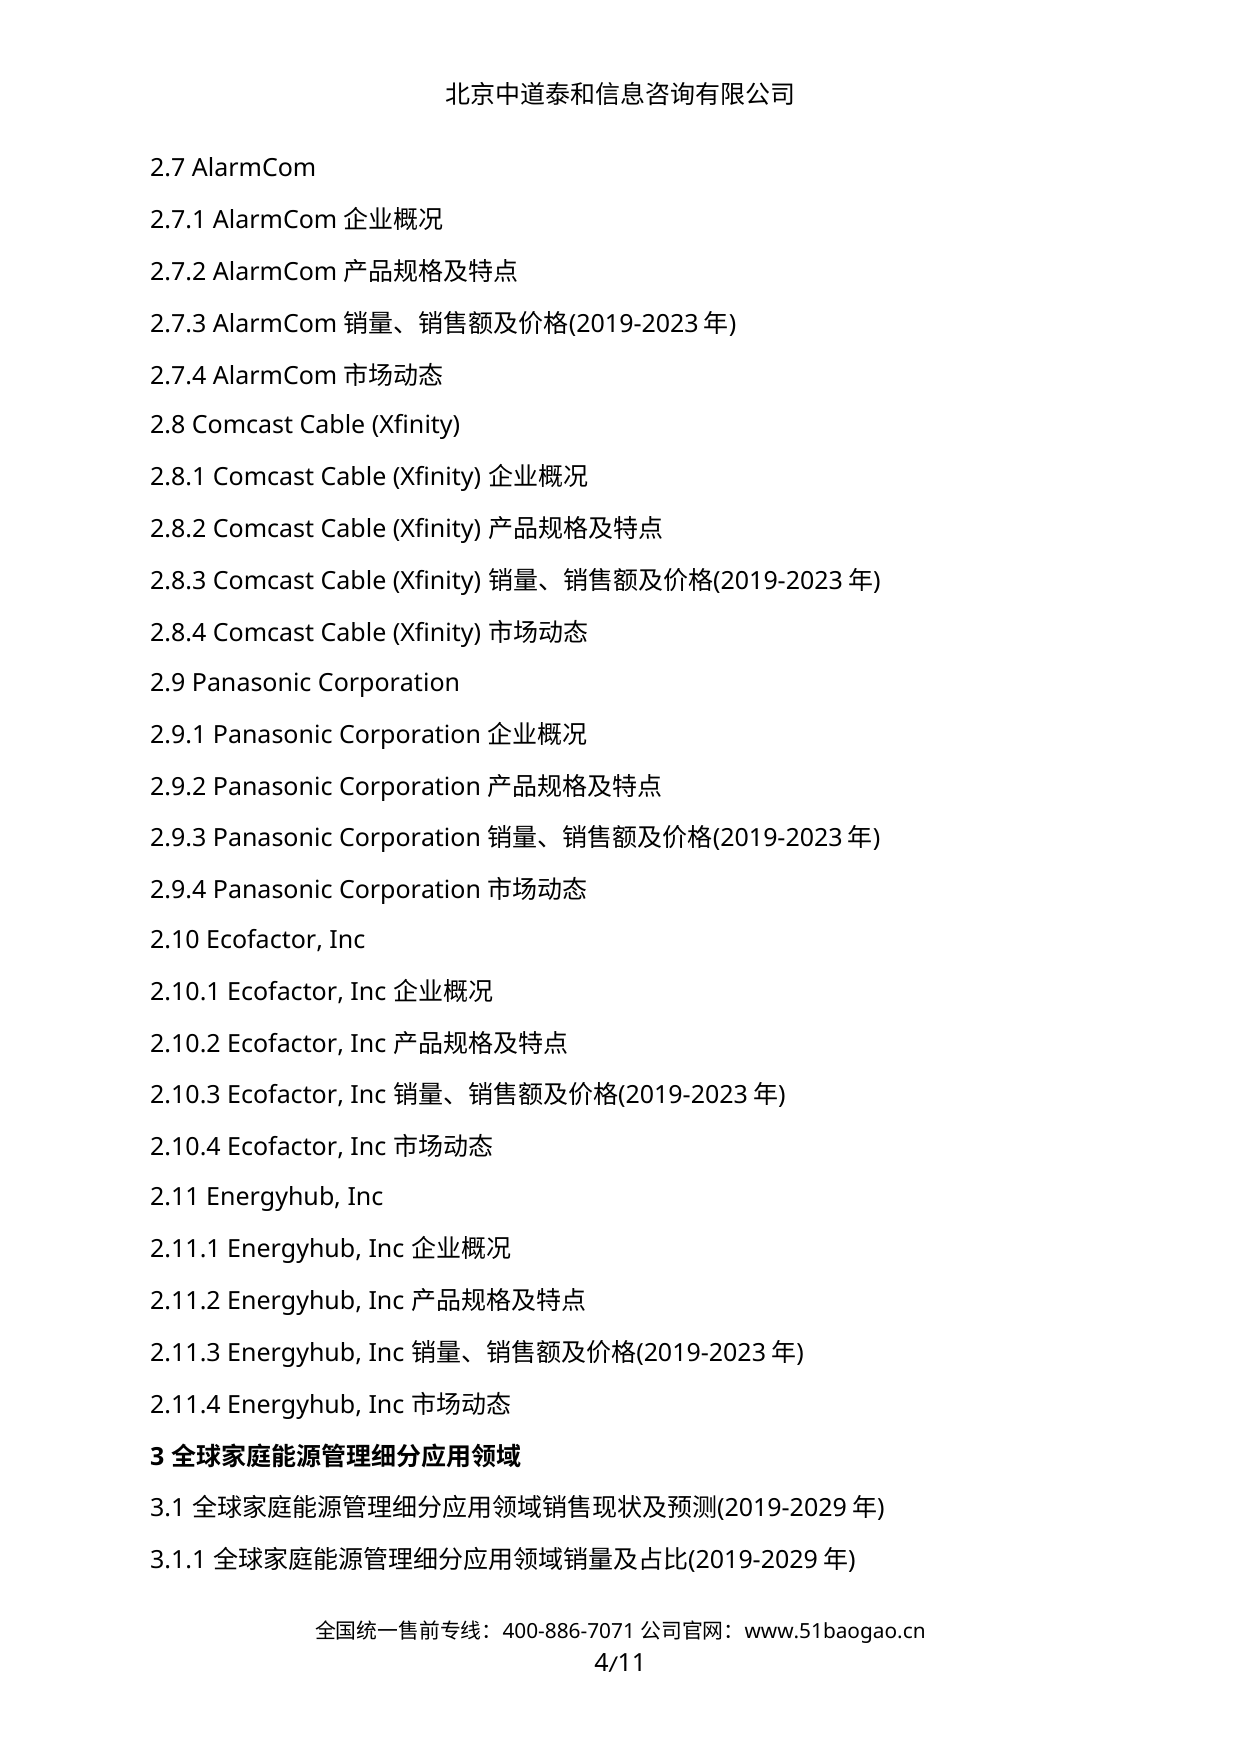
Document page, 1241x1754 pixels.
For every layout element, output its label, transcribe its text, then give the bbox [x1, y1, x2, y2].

text 2.10.3 Ecofactor, Inc 销量、销售额及价格(2019-2023年) [150, 1075, 1090, 1111]
text 3.1.1 全球家庭能源管理细分应用领域销量及占比(2019-2029年) [150, 1540, 1090, 1576]
text 2.9.2 Panasonic Corporation 产品规格及特点 [150, 766, 1090, 802]
text 2.8.1 Comcast Cable (Xfinity) 企业概况 [150, 457, 1090, 493]
text 2.8.2 Comcast Cable (Xfinity) 产品规格及特点 [150, 509, 1090, 545]
text 2.7.4 AlarmCom 市场动态 [150, 355, 1090, 392]
text 2.9.4 Panasonic Corporation 市场动态 [150, 870, 1090, 906]
text 2.8.3 Comcast Cable (Xfinity) 销量、销售额及价格(2019-2023年) [150, 561, 1090, 597]
text 2.7.1 AlarmCom 企业概况 [150, 200, 1090, 236]
text 2.10.4 Ecofactor, Inc 市场动态 [150, 1127, 1090, 1163]
text 2.7.3 AlarmCom 销量、销售额及价格(2019-2023年) [150, 303, 1090, 340]
text 2.9.3 Panasonic Corporation 销量、销售额及价格(2019-2023年) [150, 818, 1090, 854]
text 2.9.1 Panasonic Corporation 企业概况 [150, 714, 1090, 750]
text 2.10 Ecofactor, Inc [150, 922, 1090, 956]
text 2.8 Comcast Cable (Xfinity) [150, 407, 1090, 441]
text 2.9 Panasonic Corporation [150, 664, 1090, 698]
text 2.10.1 Ecofactor, Inc 企业概况 [150, 971, 1090, 1007]
text 2.11.2 Energyhub, Inc 产品规格及特点 [150, 1280, 1090, 1317]
text 2.11.4 Energyhub, Inc 市场动态 [150, 1384, 1090, 1420]
text 2.11.3 Energyhub, Inc 销量、销售额及价格(2019-2023年) [150, 1332, 1090, 1368]
text 2.10.2 Ecofactor, Inc 产品规格及特点 [150, 1023, 1090, 1059]
text 3.1 全球家庭能源管理细分应用领域销售现状及预测(2019-2029年) [150, 1488, 1090, 1524]
text 2.11 Energyhub, Inc [150, 1179, 1090, 1213]
text 2.11.1 Energyhub, Inc 企业概况 [150, 1228, 1090, 1265]
text 3 全球家庭能源管理细分应用领域 [150, 1436, 1090, 1472]
text 2.7 AlarmCom [150, 150, 1090, 184]
text 2.7.2 AlarmCom 产品规格及特点 [150, 252, 1090, 288]
text 2.8.4 Comcast Cable (Xfinity) 市场动态 [150, 612, 1090, 649]
